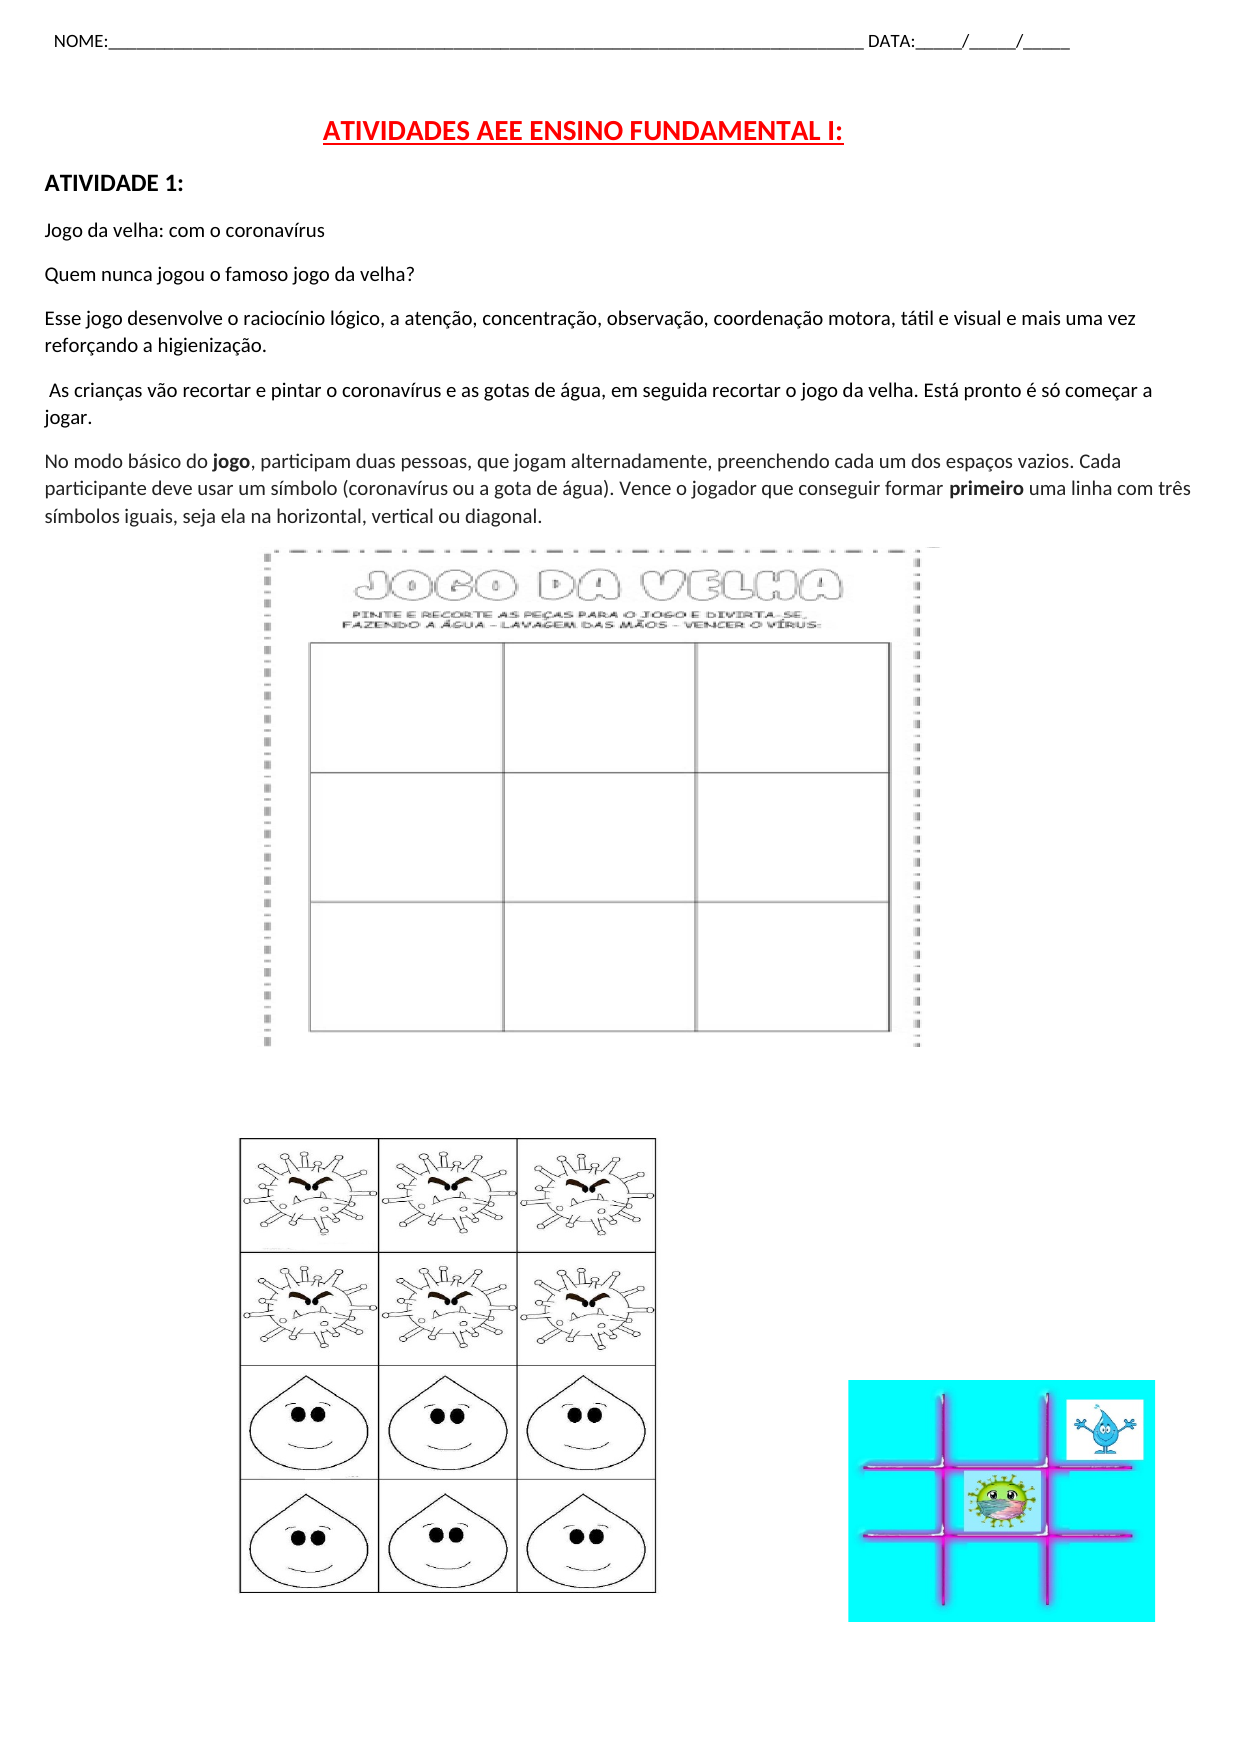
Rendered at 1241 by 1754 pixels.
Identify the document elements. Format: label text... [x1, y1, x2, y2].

text Esse jogo desenvolve o raciocínio lógico, a atenção, concentração, observação, coordenação motora, tátil e visual e mais uma vez reforçando a higienização. [44, 305, 1196, 358]
picture [171, 1112, 723, 1622]
text No modo básico do jogo, participam duas pessoas, que jogam alternadamente, preenchendo cada um dos espaços vazios. Cada participante deve usar um símbolo (coronavírus ou a gota de água). Vence o jogador que conseguir formar primeiro uma linha com três símbolos iguais, seja ela na horizontal, vertical ou diagonal. [44, 448, 1196, 528]
picture [251, 547, 945, 1047]
text Quem nunca jogou o famoso jogo da velha? [44, 261, 1196, 287]
text As crianças vão recortar e pintar o coronavírus e as gotas de água, em seguida recortar o jogo da velha. Está pronto é só começar a jogar. [44, 377, 1196, 429]
text Jogo da velha: com o coronavírus [44, 217, 1196, 243]
text ATIVIDADE 1: [44, 168, 1196, 198]
text NOME:_________________________________________________________________________________ DATA:_____/_____/_____ [44, 29, 1196, 52]
text ATIVIDADES AEE ENSINO FUNDAMENTAL I: [44, 112, 1196, 148]
picture [848, 1380, 1156, 1622]
